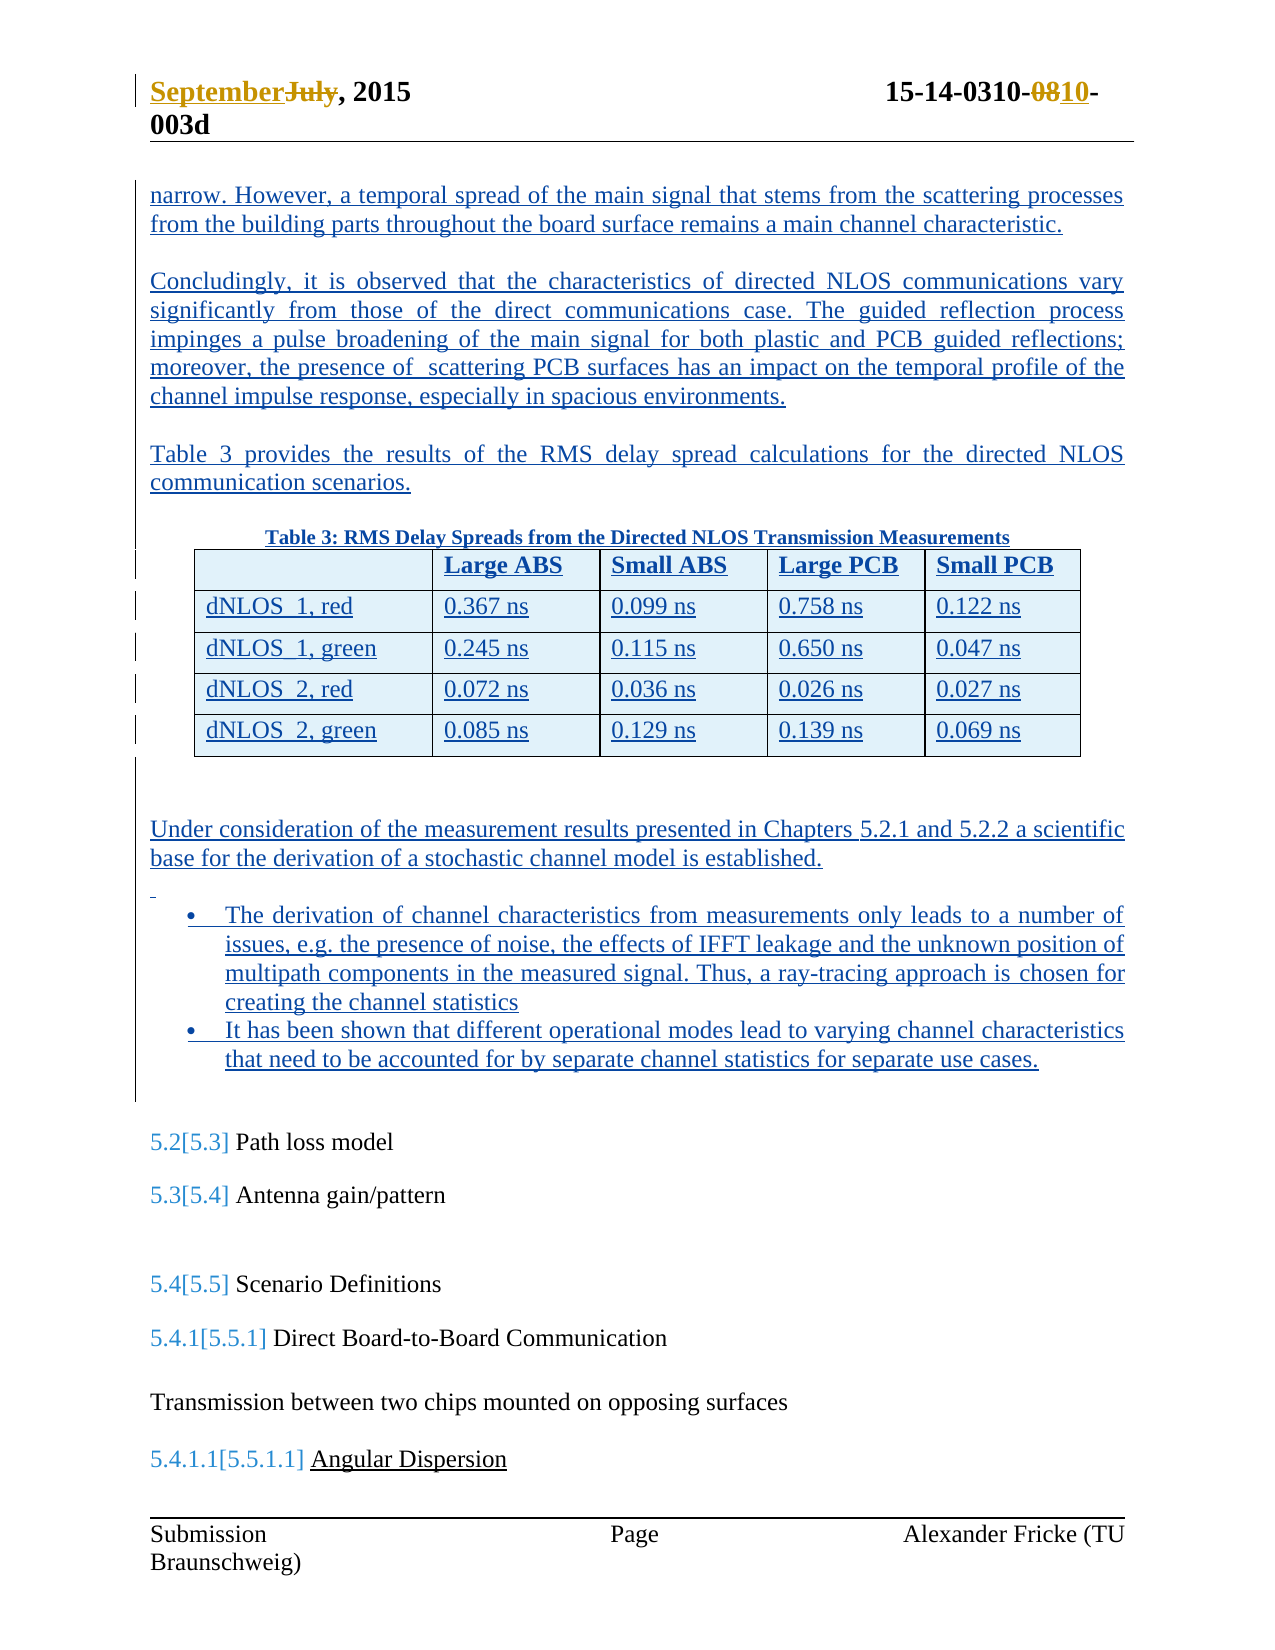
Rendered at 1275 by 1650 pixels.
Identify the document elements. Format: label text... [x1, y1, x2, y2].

subtitle Scenario Definitions [150, 1269, 1125, 1298]
subtitle Path loss model [150, 1127, 1125, 1156]
subtitle Antenna gain/pattern [150, 1181, 1125, 1209]
subtitle Direct Board-to-Board Communication [150, 1323, 1125, 1352]
subtitle Angular Dispersion [150, 1444, 1125, 1473]
text Transmission between two chips mounted on opposing surfaces [150, 1387, 1125, 1416]
